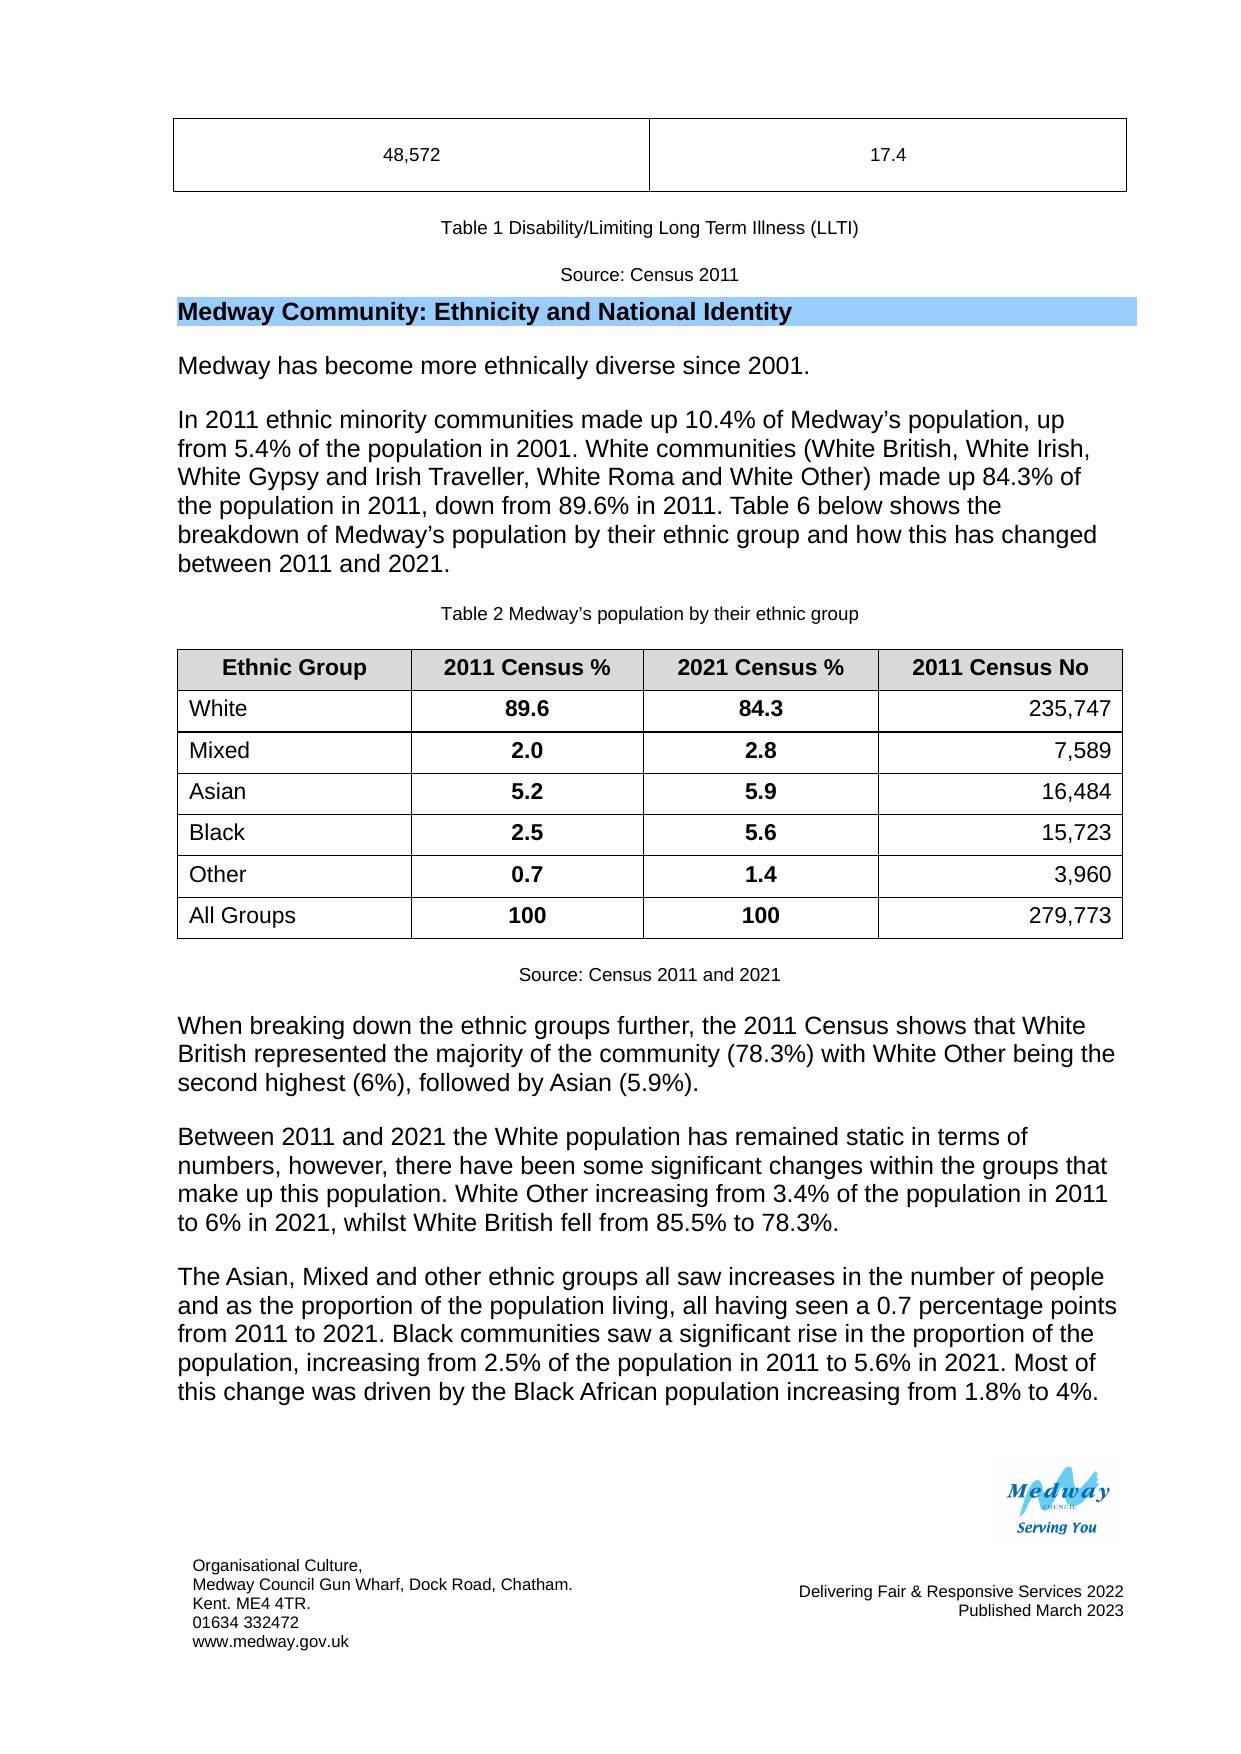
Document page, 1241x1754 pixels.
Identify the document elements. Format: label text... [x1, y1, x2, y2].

table_cell Other [178, 856, 411, 897]
table_cell 48,572 [174, 119, 649, 191]
table_header 2011 Census No [879, 650, 1122, 690]
table_cell 5.2 [412, 774, 643, 814]
table_cell 2.5 [412, 815, 643, 855]
text Medway has become more ethnically diverse since 2001. [177, 351, 1122, 380]
table_cell White [178, 691, 411, 731]
table_cell 5.9 [644, 774, 878, 814]
table_cell Asian [178, 774, 411, 814]
table_cell 7,589 [879, 733, 1122, 773]
picture [993, 1454, 1123, 1547]
table_cell Mixed [178, 733, 411, 773]
text The Asian, Mixed and other ethnic groups all saw increases in the number of people and as the proportion of the population living, all having seen a 0.7 percentage points from 2011 to 2021. Black communities saw a significant rise in the proportion of the population, increasing from 2.5% of the population in 2011 to 5.6% in 2021. Most of this change was driven by the Black African population increasing from 1.8% to 4%. [177, 1262, 1122, 1406]
table_cell 1.4 [644, 856, 878, 897]
table_cell 235,747 [879, 691, 1122, 731]
table_header Ethnic Group [178, 650, 411, 690]
table_cell 15,723 [879, 815, 1122, 855]
table_header 2011 Census % [412, 650, 643, 690]
text Between 2011 and 2021 the White population has remained static in terms of numbers, however, there have been some significant changes within the groups that make up this population. White Other increasing from 3.4% of the population in 2011 to 6% in 2021, whilst White British fell from 85.5% to 78.3%. [177, 1122, 1122, 1237]
table_cell 5.6 [644, 815, 878, 855]
table_cell Black [178, 815, 411, 855]
table_cell 279,773 [879, 898, 1122, 938]
table_cell 100 [412, 898, 643, 938]
text When breaking down the ethnic groups further, the 2011 Census shows that White British represented the majority of the community (78.3%) with White Other being the second highest (6%), followed by Asian (5.9%). [177, 1011, 1122, 1097]
table_cell 2.0 [412, 733, 643, 773]
table_cell 89.6 [412, 691, 643, 731]
table_cell 3,960 [879, 856, 1122, 897]
text In 2011 ethnic minority communities made up 10.4% of Medway’s population, up from 5.4% of the population in 2001. White communities (White British, White Irish, White Gypsy and Irish Traveller, White Roma and White Other) made up 84.3% of the population in 2011, down from 89.6% in 2011. Table 6 below shows the breakdown of Medway’s population by their ethnic group and how this has changed between 2011 and 2021. [177, 405, 1122, 577]
table_cell 100 [644, 898, 878, 938]
text Source: Census 2011 and 2021 [177, 964, 1122, 986]
table_cell All Groups [178, 898, 411, 938]
table_cell 84.3 [644, 691, 878, 731]
table_cell 16,484 [879, 774, 1122, 814]
table_cell 0.7 [412, 856, 643, 897]
table_header 2021 Census % [644, 650, 878, 690]
text Source: Census 2011 [177, 263, 1122, 285]
table_cell 2.8 [644, 733, 878, 773]
table_cell 17.4 [650, 119, 1126, 191]
subtitle Medway Community: Ethnicity and National Identity [177, 297, 1137, 326]
